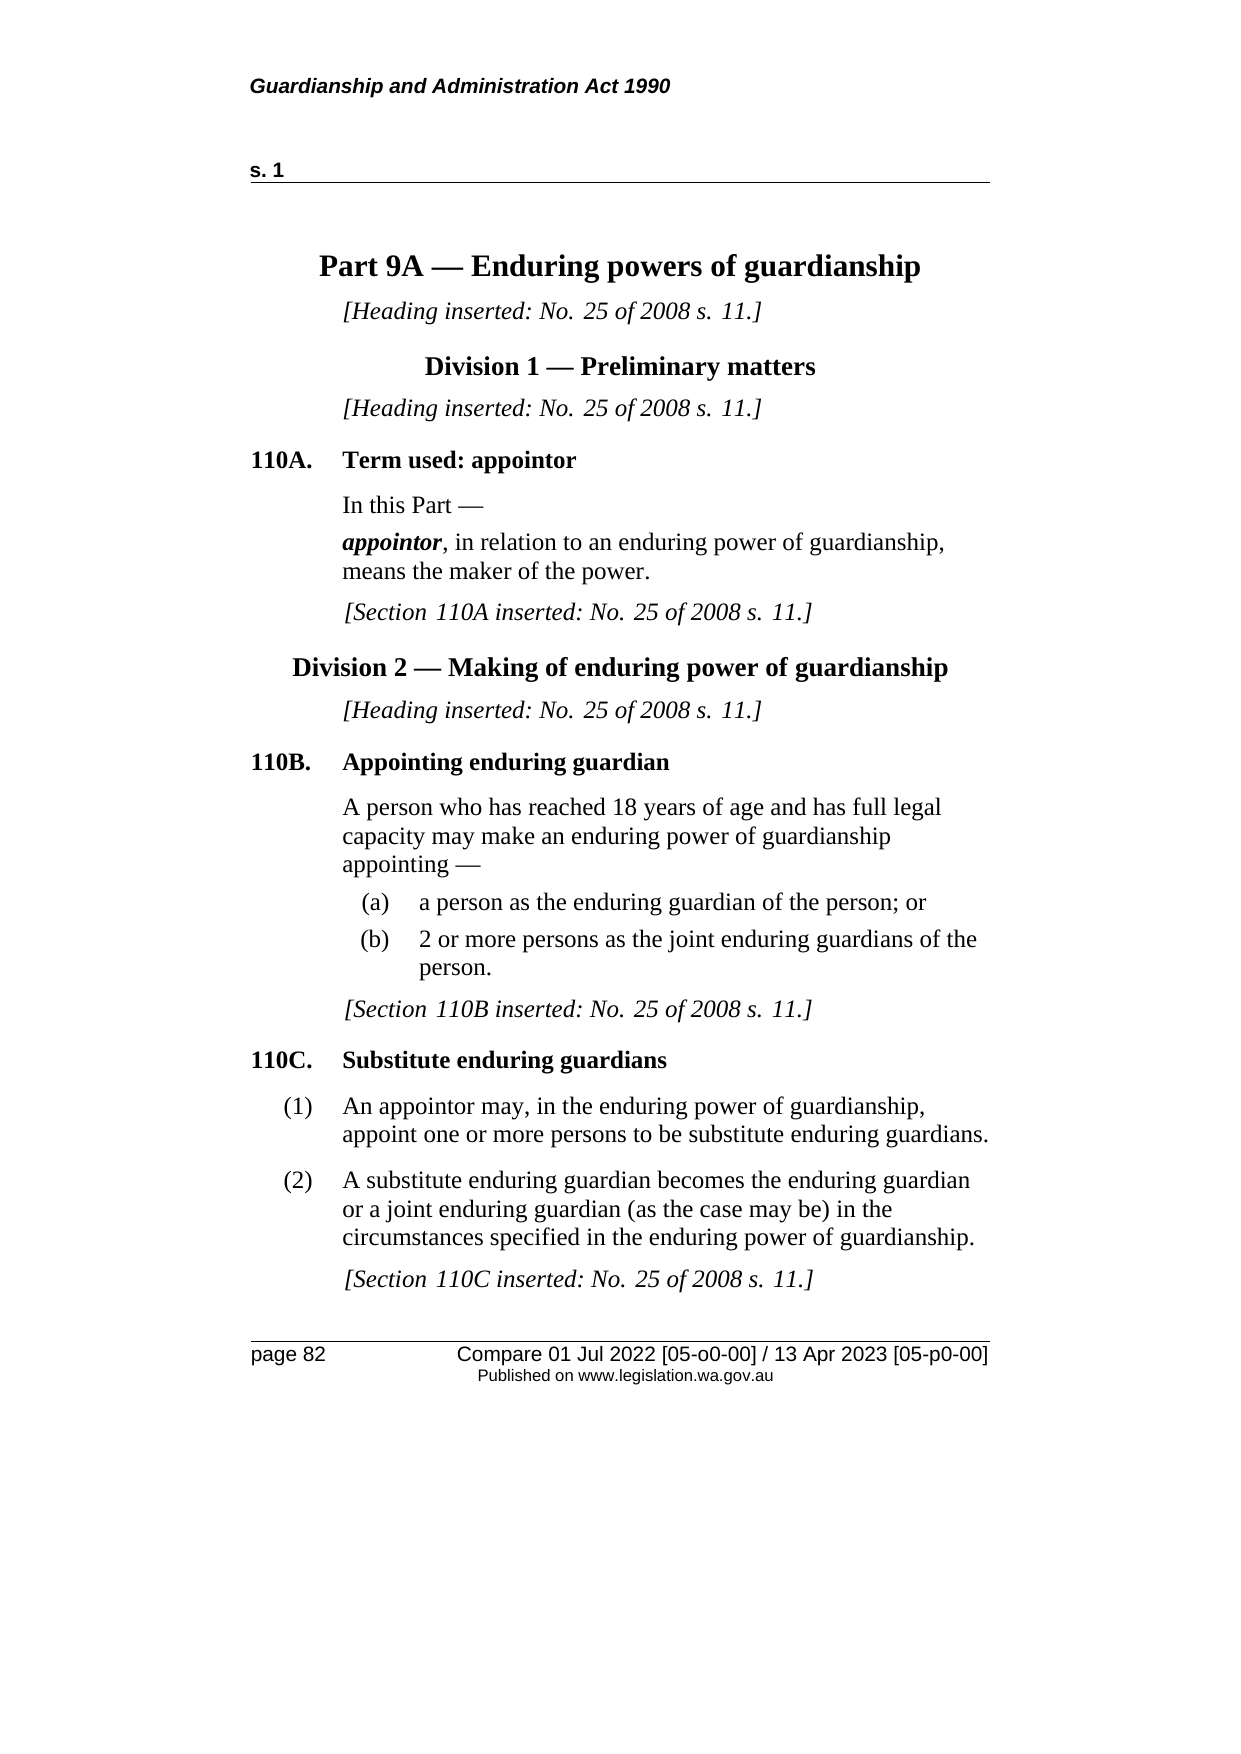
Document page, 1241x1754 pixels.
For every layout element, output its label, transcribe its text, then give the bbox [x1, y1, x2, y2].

text A person who has reached 18 years of age and has full legal capacity may make an enduring power of guardianship appointing — [251, 792, 990, 878]
subtitle [Heading inserted: No. 25 of 2008 s. 11.] [251, 393, 990, 422]
subtitle Part 9A — Enduring powers of guardianship [251, 247, 990, 283]
subtitle 110A. Term used: appointor [251, 445, 990, 474]
text (1) An appointor may, in the enduring power of guardianship, appoint one or more persons to be substitute enduring guardians. [251, 1091, 990, 1148]
subtitle 110C. Substitute enduring guardians [251, 1045, 990, 1074]
text [Section 110B inserted: No. 25 of 2008 s. 11.] [251, 994, 990, 1022]
subtitle [Heading inserted: No. 25 of 2008 s. 11.] [251, 695, 990, 724]
text In this Part — [251, 490, 990, 519]
text (a) a person as the enduring guardian of the person; or [251, 887, 990, 915]
subtitle [Heading inserted: No. 25 of 2008 s. 11.] [251, 296, 990, 325]
subtitle Division 2 — Making of enduring power of guardianship [251, 651, 990, 682]
text (2) A substitute enduring guardian becomes the enduring guardian or a joint enduring guardian (as the case may be) in the circumstances specified in the enduring power of guardianship. [251, 1165, 990, 1251]
text [Section 110A inserted: No. 25 of 2008 s. 11.] [251, 597, 990, 626]
subtitle Division 1 — Preliminary matters [251, 350, 990, 381]
subtitle 110B. Appointing enduring guardian [251, 747, 990, 775]
text [Section 110C inserted: No. 25 of 2008 s. 11.] [251, 1264, 990, 1292]
text appointor, in relation to an enduring power of guardianship, means the maker of the power. [251, 527, 990, 585]
text (b) 2 or more persons as the joint enduring guardians of the person. [251, 924, 990, 981]
